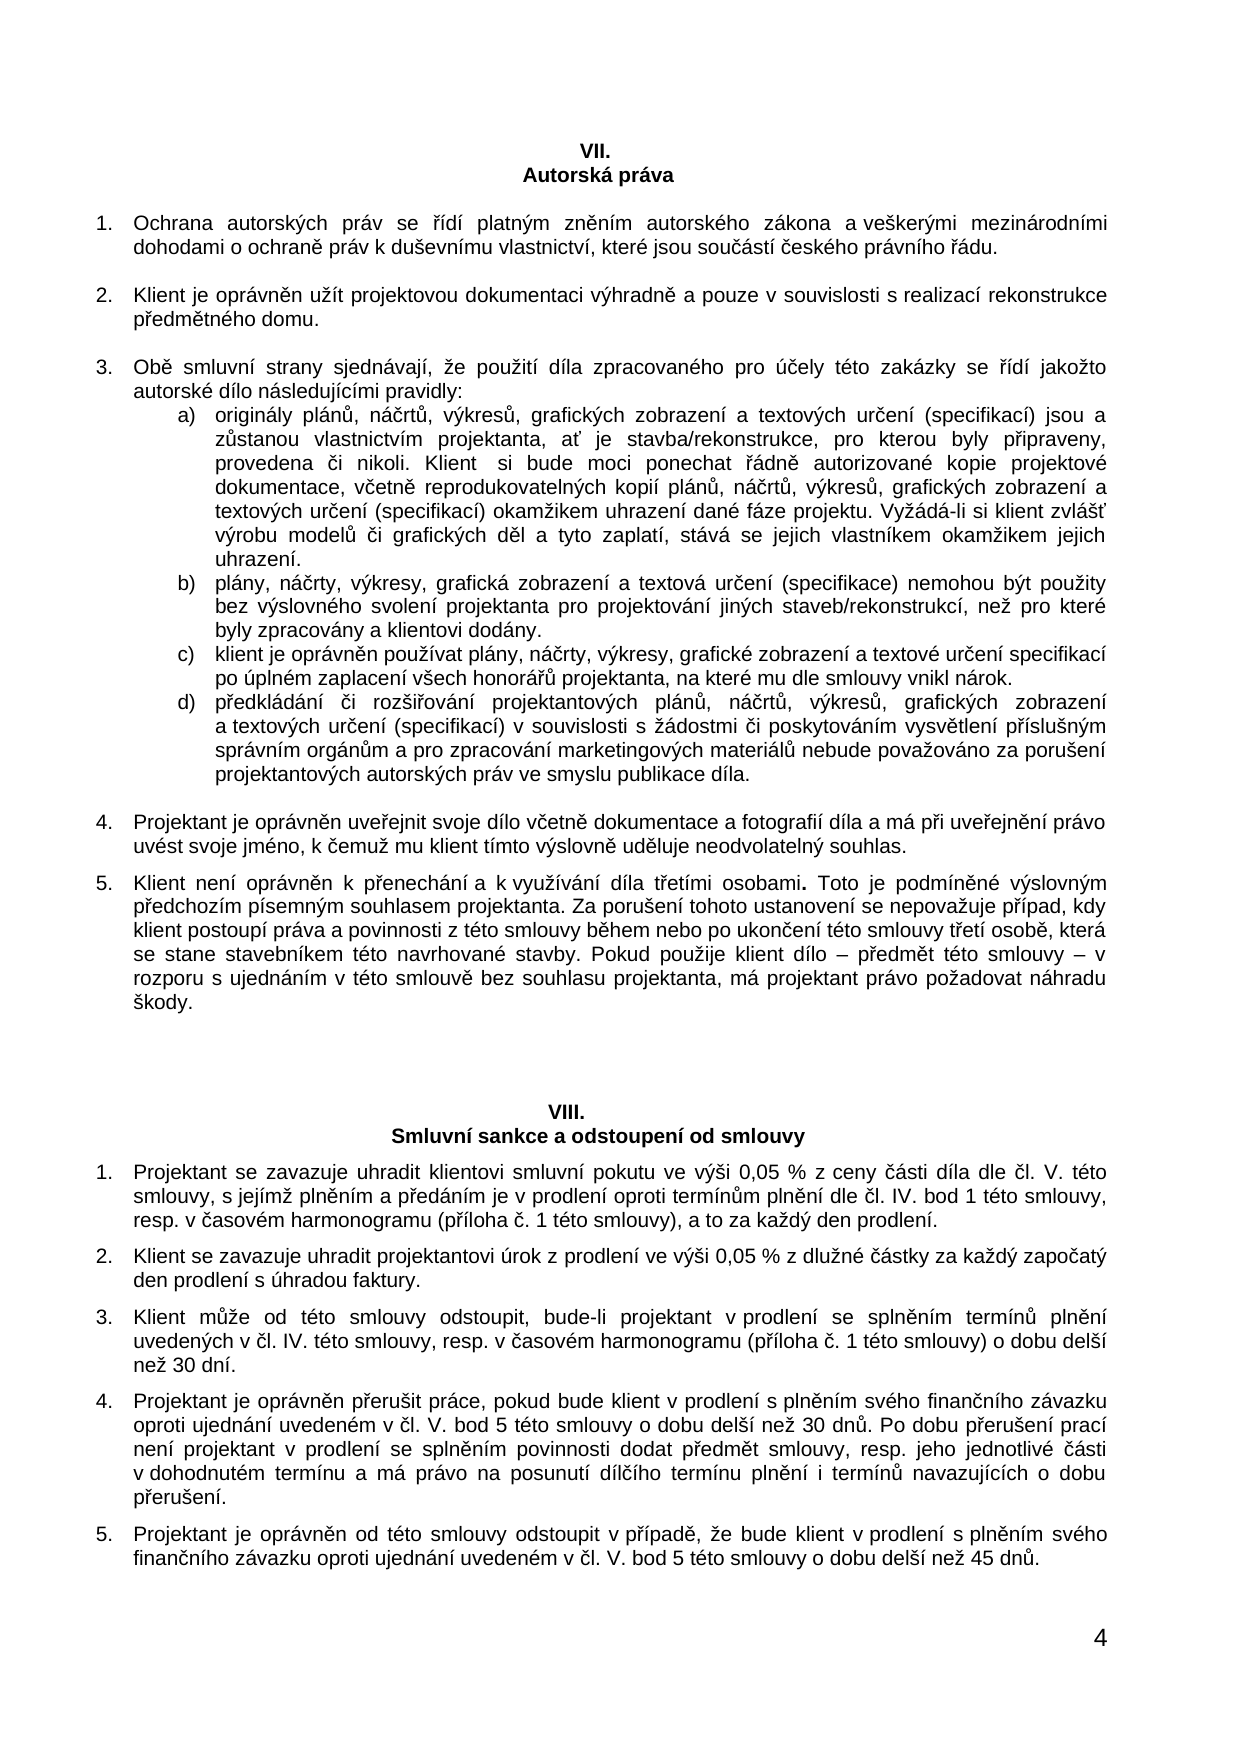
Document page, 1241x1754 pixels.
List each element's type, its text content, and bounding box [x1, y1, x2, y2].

list Projektant se zavazuje uhradit klientovi smluvní pokutu ve výši 0,05 % z ceny části díla dle čl. V. této smlouvy, s jejímž plněním a předáním je v prodlení oproti termínům plnění dle čl. IV. bod 1 této smlouvy, resp. v časovém harmonogramu (příloha č. 1 této smlouvy), a to za každý den prodlení. [96, 1160, 1107, 1232]
list Klient je oprávněn užít projektovou dokumentaci výhradně a pouze v souvislosti s realizací rekonstrukce předmětného domu. [96, 283, 1107, 331]
list Projektant je oprávněn od této smlouvy odstoupit v případě, že bude klient v prodlení s plněním svého finančního závazku oproti ujednání uvedeném v čl. V. bod 5 této smlouvy o dobu delší než 45 dnů. [96, 1521, 1107, 1569]
text VII. Autorská práva [89, 139, 1107, 187]
list Klient může od této smlouvy odstoupit, bude-li projektant v prodlení se splněním termínů plnění uvedených v čl. IV. této smlouvy, resp. v časovém harmonogramu (příloha č. 1 této smlouvy) o dobu delší než 30 dní. [96, 1305, 1107, 1377]
list Klient není oprávněn k přenechání a k využívání díla třetími osobami. Toto je podmíněné výslovným předchozím písemným souhlasem projektanta. Za porušení tohoto ustanovení se nepovažuje případ, kdy klient postoupí práva a povinnosti z této smlouvy během nebo po ukončení této smlouvy třetí osobě, která se stane stavebníkem této navrhované stavby. Pokud použije klient dílo – předmět této smlouvy – v rozporu s ujednáním v této smlouvě bez souhlasu projektanta, má projektant právo požadovat náhradu škody. [96, 870, 1107, 1014]
list originály plánů, náčrtů, výkresů, grafických zobrazení a textových určení (specifikací) jsou a zůstanou vlastnictvím projektanta, ať je stavba/rekonstrukce, pro kterou byly připraveny, provedena či nikoli. Klient si bude moci ponechat řádně autorizované kopie projektové dokumentace, včetně reprodukovatelných kopií plánů, náčrtů, výkresů, grafických zobrazení a textových určení (specifikací) okamžikem uhrazení dané fáze projektu. Vyžádá-li si klient zvlášť výrobu modelů či grafických děl a tyto zaplatí, stává se jejich vlastníkem okamžikem jejich uhrazení. [177, 403, 1107, 570]
list Obě smluvní strany sjednávají, že použití díla zpracovaného pro účely této zakázky se řídí jakožto autorské dílo následujícími pravidly: [96, 355, 1107, 403]
list Ochrana autorských práv se řídí platným zněním autorského zákona a veškerými mezinárodními dohodami o ochraně práv k duševnímu vlastnictví, které jsou součástí českého právního řádu. [96, 211, 1107, 259]
list klient je oprávněn používat plány, náčrty, výkresy, grafické zobrazení a textové určení specifikací po úplném zaplacení všech honorářů projektanta, na které mu dle smlouvy vnikl nárok. [177, 642, 1107, 690]
list Projektant je oprávněn přerušit práce, pokud bude klient v prodlení s plněním svého finančního závazku oproti ujednání uvedeném v čl. V. bod 5 této smlouvy o dobu delší než 30 dnů. Po dobu přerušení prací není projektant v prodlení se splněním povinnosti dodat předmět smlouvy, resp. jeho jednotlivé části v dohodnutém termínu a má právo na posunutí dílčího termínu plnění i termínů navazujících o dobu přerušení. [96, 1389, 1107, 1509]
list Klient se zavazuje uhradit projektantovi úrok z prodlení ve výši 0,05 % z dlužné částky za každý započatý den prodlení s úhradou faktury. [96, 1244, 1107, 1292]
text VIII. Smluvní sankce a odstoupení od smlouvy [89, 1099, 1107, 1147]
list předkládání či rozšiřování projektantových plánů, náčrtů, výkresů, grafických zobrazení a textových určení (specifikací) v souvislosti s žádostmi či poskytováním vysvětlení příslušným správním orgánům a pro zpracování marketingových materiálů nebude považováno za porušení projektantových autorských práv ve smyslu publikace díla. [177, 690, 1107, 786]
list Projektant je oprávněn uveřejnit svoje dílo včetně dokumentace a fotografií díla a má při uveřejnění právo uvést svoje jméno, k čemuž mu klient tímto výslovně uděluje neodvolatelný souhlas. [96, 810, 1107, 858]
list plány, náčrty, výkresy, grafická zobrazení a textová určení (specifikace) nemohou být použity bez výslovného svolení projektanta pro projektování jiných staveb/rekonstrukcí, než pro které byly zpracovány a klientovi dodány. [177, 570, 1107, 642]
